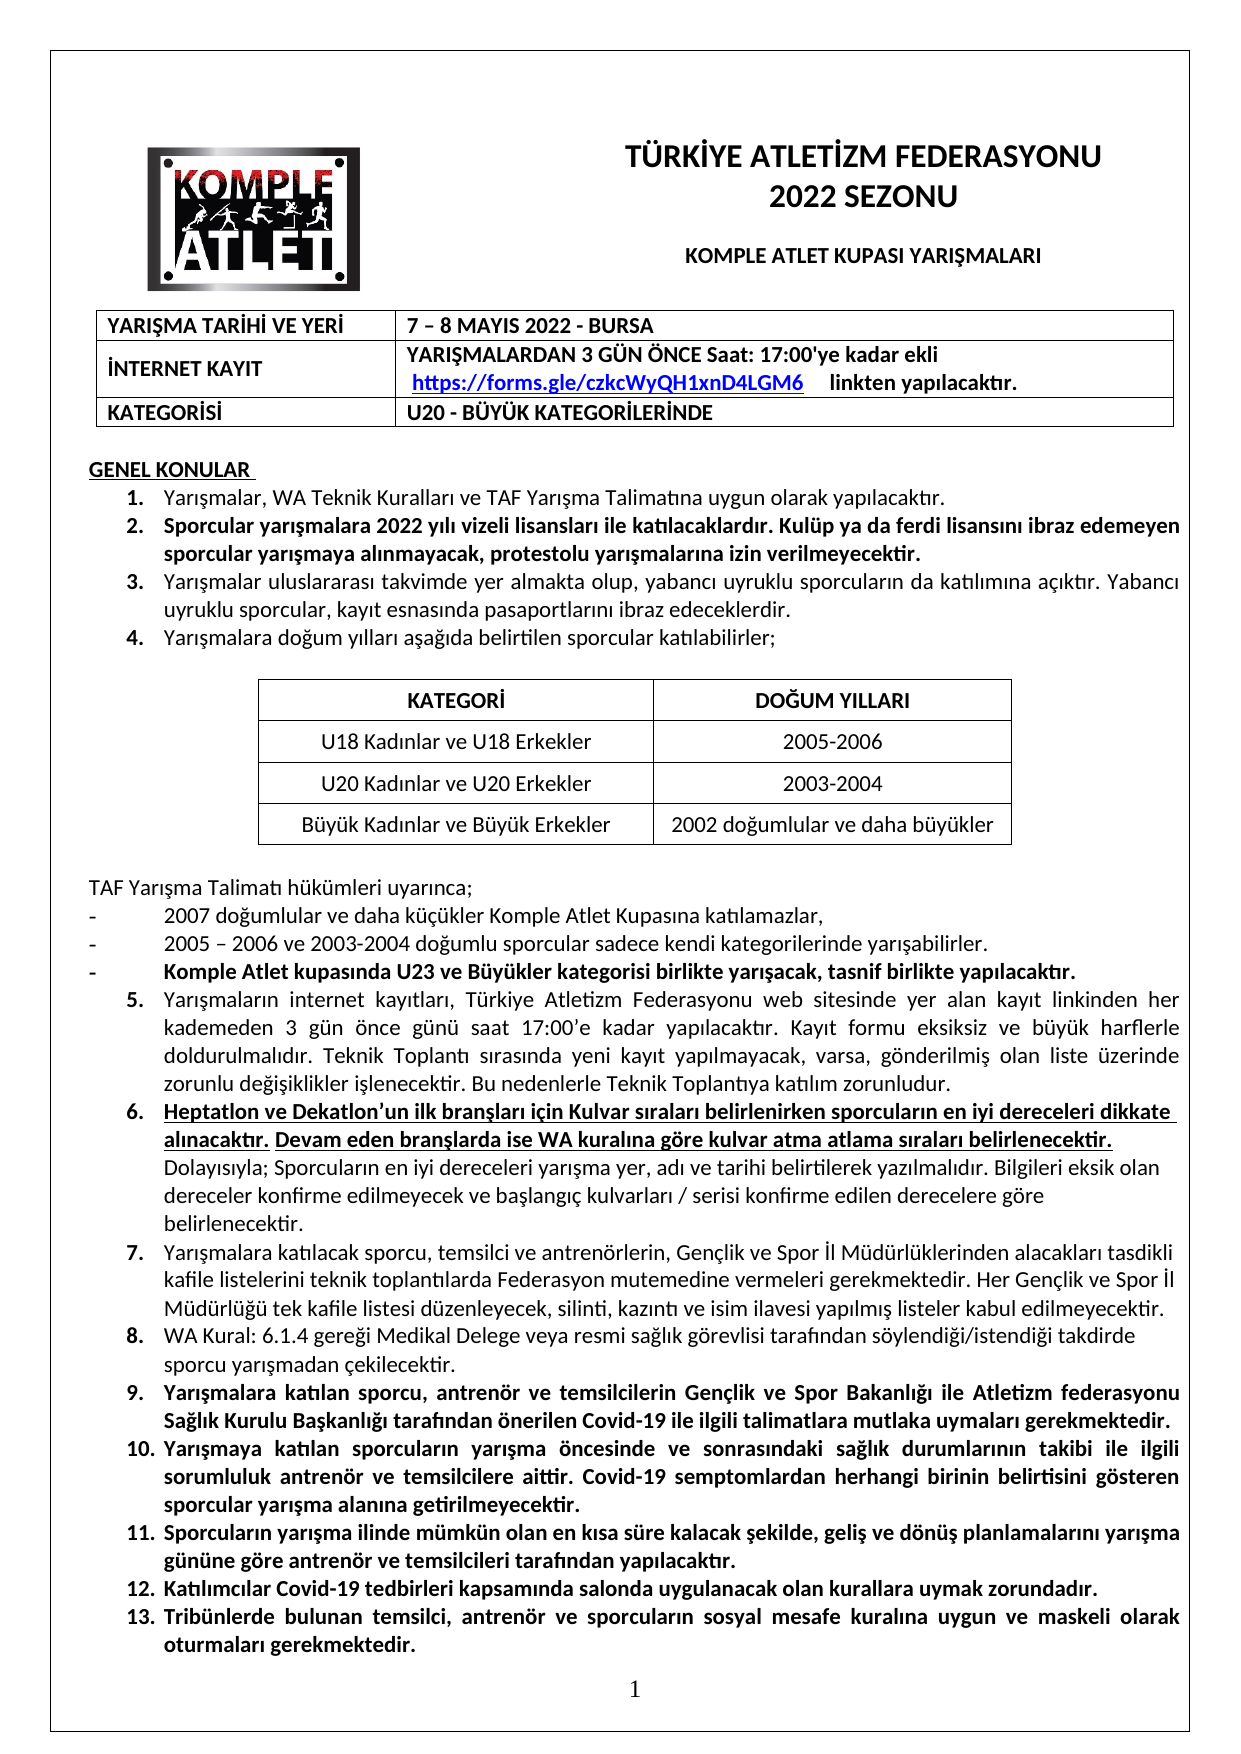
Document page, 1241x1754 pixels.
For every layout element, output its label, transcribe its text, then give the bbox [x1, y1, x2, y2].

table_cell İNTERNET KAYIT [97, 341, 395, 397]
subtitle GENEL KONULAR [89, 455, 1181, 483]
table_cell 2002 doğumlular ve daha büyükler [654, 804, 1011, 844]
list 2007 doğumlular ve daha küçükler Komple Atlet Kupasına katılamazlar, [89, 901, 1181, 929]
table_header YARIŞMA TARİHİ VE YERİ [97, 311, 395, 339]
table_header DOĞUM YILLARI [654, 680, 1011, 720]
table_cell U20 - BÜYÜK KATEGORİLERİNDE [396, 398, 1173, 426]
table_cell U18 Kadınlar ve U18 Erkekler [259, 721, 653, 762]
subtitle Yarışmaların internet kayıtları, Türkiye Atletizm Federasyonu web sitesinde yer alan kayıt linkinden her kademeden 3 gün önce günü saat 17:00’e kadar yapılacaktır. Kayıt formu eksiksiz ve büyük harflerle doldurulmalıdır. Teknik Toplantı sırasında yeni kayıt yapılmayacak, varsa, gönderilmiş olan liste üzerinde zorunlu değişiklikler işlenecektir. Bu nedenlerle Teknik Toplantıya katılım zorunludur. [126, 985, 1181, 1097]
list Tribünlerde bulunan temsilci, antrenör ve sporcuların sosyal mesafe kuralına uygun ve maskeli olarak oturmaları gerekmektedir. [126, 1602, 1181, 1658]
list WA Kural: 6.1.4 gereği Medikal Delege veya resmi sağlık görevlisi tarafından söylendiği/istendiği takdirde sporcu yarışmadan çekilecektir. [126, 1322, 1181, 1378]
list Yarışmaya katılan sporcuların yarışma öncesinde ve sonrasındaki sağlık durumlarının takibi ile ilgili sorumluluk antrenör ve temsilcilere aittir. Covid-19 semptomlardan herhangi birinin belirtisini gösteren sporcular yarışma alanına getirilmeyecektir. [126, 1434, 1181, 1518]
text TAF Yarışma Talimatı hükümleri uyarınca; [89, 873, 1181, 901]
table_cell Büyük Kadınlar ve Büyük Erkekler [259, 804, 653, 844]
table_cell U20 Kadınlar ve U20 Erkekler [259, 763, 653, 803]
list Yarışmalara katılan sporcu, antrenör ve temsilcilerin Gençlik ve Spor Bakanlığı ile Atletizm federasyonu Sağlık Kurulu Başkanlığı tarafından önerilen Covid-19 ile ilgili talimatlara mutlaka uymaları gerekmektedir. [126, 1378, 1181, 1434]
table_cell KATEGORİSİ [97, 398, 395, 426]
list Katılımcılar Covid-19 tedbirleri kapsamında salonda uygulanacak olan kurallara uymak zorundadır. [126, 1574, 1181, 1602]
table_cell 2005-2006 [654, 721, 1011, 762]
list Yarışmalar, WA Teknik Kuralları ve TAF Yarışma Talimatına uygun olarak yapılacaktır. [126, 483, 1181, 511]
list Sporcular yarışmalara 2022 yılı vizeli lisansları ile katılacaklardır. Kulüp ya da ferdi lisansını ibraz edemeyen sporcular yarışmaya alınmayacak, protestolu yarışmalarına izin verilmeyecektir. [126, 511, 1181, 567]
table_header TÜRKİYE ATLETİZM FEDERASYONU 2022 SEZONU KOMPLE ATLET KUPASI YARIŞMALARI [601, 135, 1126, 310]
list Yarışmalara katılacak sporcu, temsilci ve antrenörlerin, Gençlik ve Spor İl Müdürlüklerinden alacakları tasdikli kafile listelerini teknik toplantılarda Federasyon mutemedine vermeleri gerekmektedir. Her Gençlik ve Spor İl Müdürlüğü tek kafile listesi düzenleyecek, silinti, kazıntı ve isim ilavesi yapılmış listeler kabul edilmeyecektir. [126, 1238, 1181, 1322]
list Yarışmalar uluslararası takvimde yer almakta olup, yabancı uyruklu sporcuların da katılımına açıktır. Yabancı uyruklu sporcular, kayıt esnasında pasaportlarını ibraz edeceklerdir. [126, 567, 1181, 623]
list 2005 – 2006 ve 2003-2004 doğumlu sporcular sadece kendi kategorilerinde yarışabilirler. [89, 929, 1181, 957]
table_header 7 – 8 MAYIS 2022 - BURSA [396, 311, 1173, 339]
list Yarışmalara doğum yılları aşağıda belirtilen sporcular katılabilirler; [126, 623, 1181, 651]
list Heptatlon ve Dekatlon’un ilk branşları için Kulvar sıraları belirlenirken sporcuların en iyi dereceleri dikkate alınacaktır. Devam eden branşlarda ise WA kuralına göre kulvar atma atlama sıraları belirlenecektir. Dolayısıyla; Sporcuların en iyi dereceleri yarışma yer, adı ve tarihi belirtilerek yazılmalıdır. Bilgileri eksik olan dereceler konfirme edilmeyecek ve başlangıç kulvarları / serisi konfirme edilen derecelere göre belirlenecektir. [126, 1097, 1181, 1238]
table_header [78, 135, 601, 310]
table_header KATEGORİ [259, 680, 653, 720]
table_cell YARIŞMALARDAN 3 GÜN ÖNCE Saat: 17:00'ye kadar ekli https://forms.gle/czkcWyQH1xnD4LGM6 linkten yapılacaktır. [396, 341, 1173, 397]
list Komple Atlet kupasında U23 ve Büyükler kategorisi birlikte yarışacak, tasnif birlikte yapılacaktır. [89, 957, 1181, 985]
list Sporcuların yarışma ilinde mümkün olan en kısa süre kalacak şekilde, geliş ve dönüş planlamalarını yarışma gününe göre antrenör ve temsilcileri tarafından yapılacaktır. [126, 1518, 1181, 1574]
table_cell 2003-2004 [654, 763, 1011, 803]
picture [133, 134, 372, 302]
